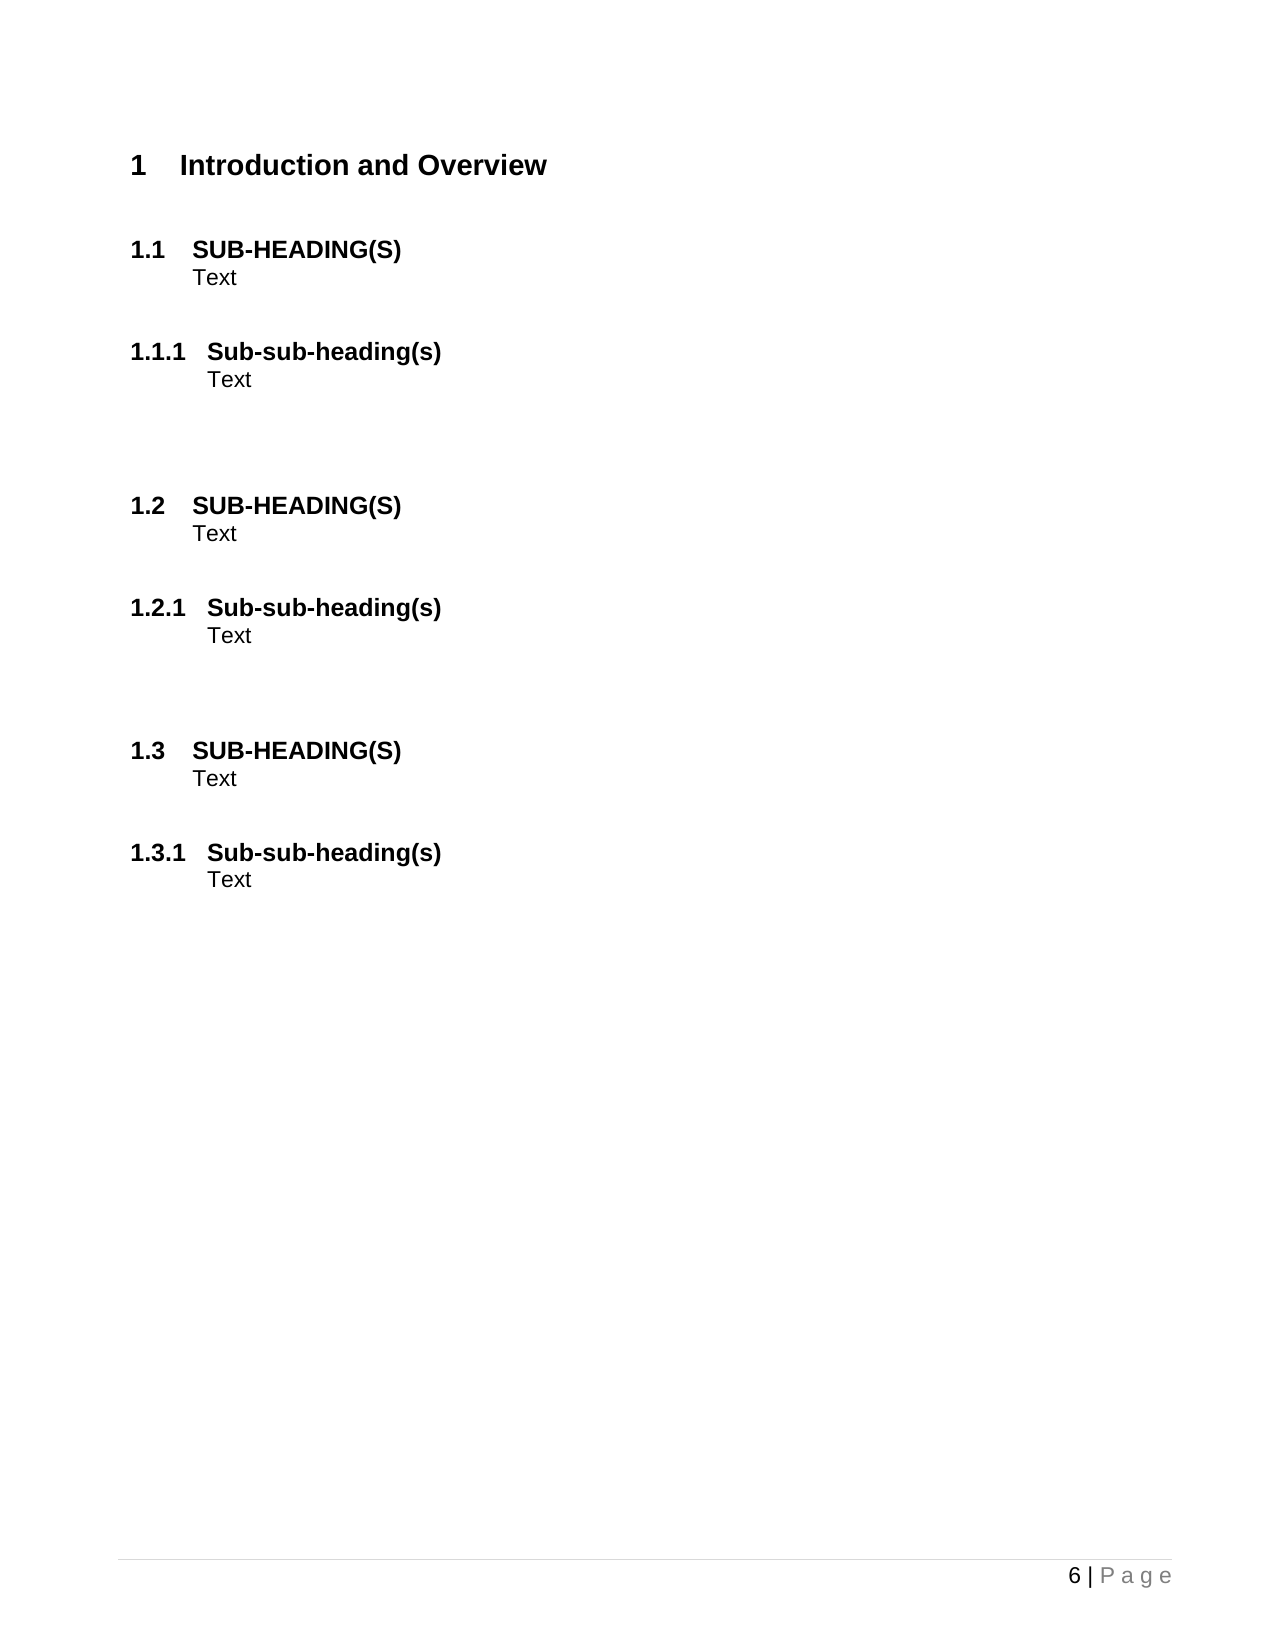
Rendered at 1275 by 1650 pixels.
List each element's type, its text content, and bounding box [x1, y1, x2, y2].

text Text [192, 764, 1172, 791]
subtitle Sub-sub-heading(s) [130, 337, 1172, 366]
text Text [192, 520, 1172, 546]
text Text [207, 866, 1172, 893]
subtitle Sub-sub-heading(s) [130, 838, 1172, 866]
subtitle Sub-sub-heading(s) [130, 593, 1172, 622]
text Text [207, 366, 1172, 392]
subtitle SUB-HEADING(S) [130, 235, 1172, 264]
subtitle SUB-HEADING(S) [130, 491, 1172, 520]
subtitle SUB-HEADING(S) [130, 736, 1172, 764]
text Text [207, 622, 1172, 648]
subtitle Introduction and Overview [130, 148, 1172, 181]
text Text [192, 264, 1172, 290]
